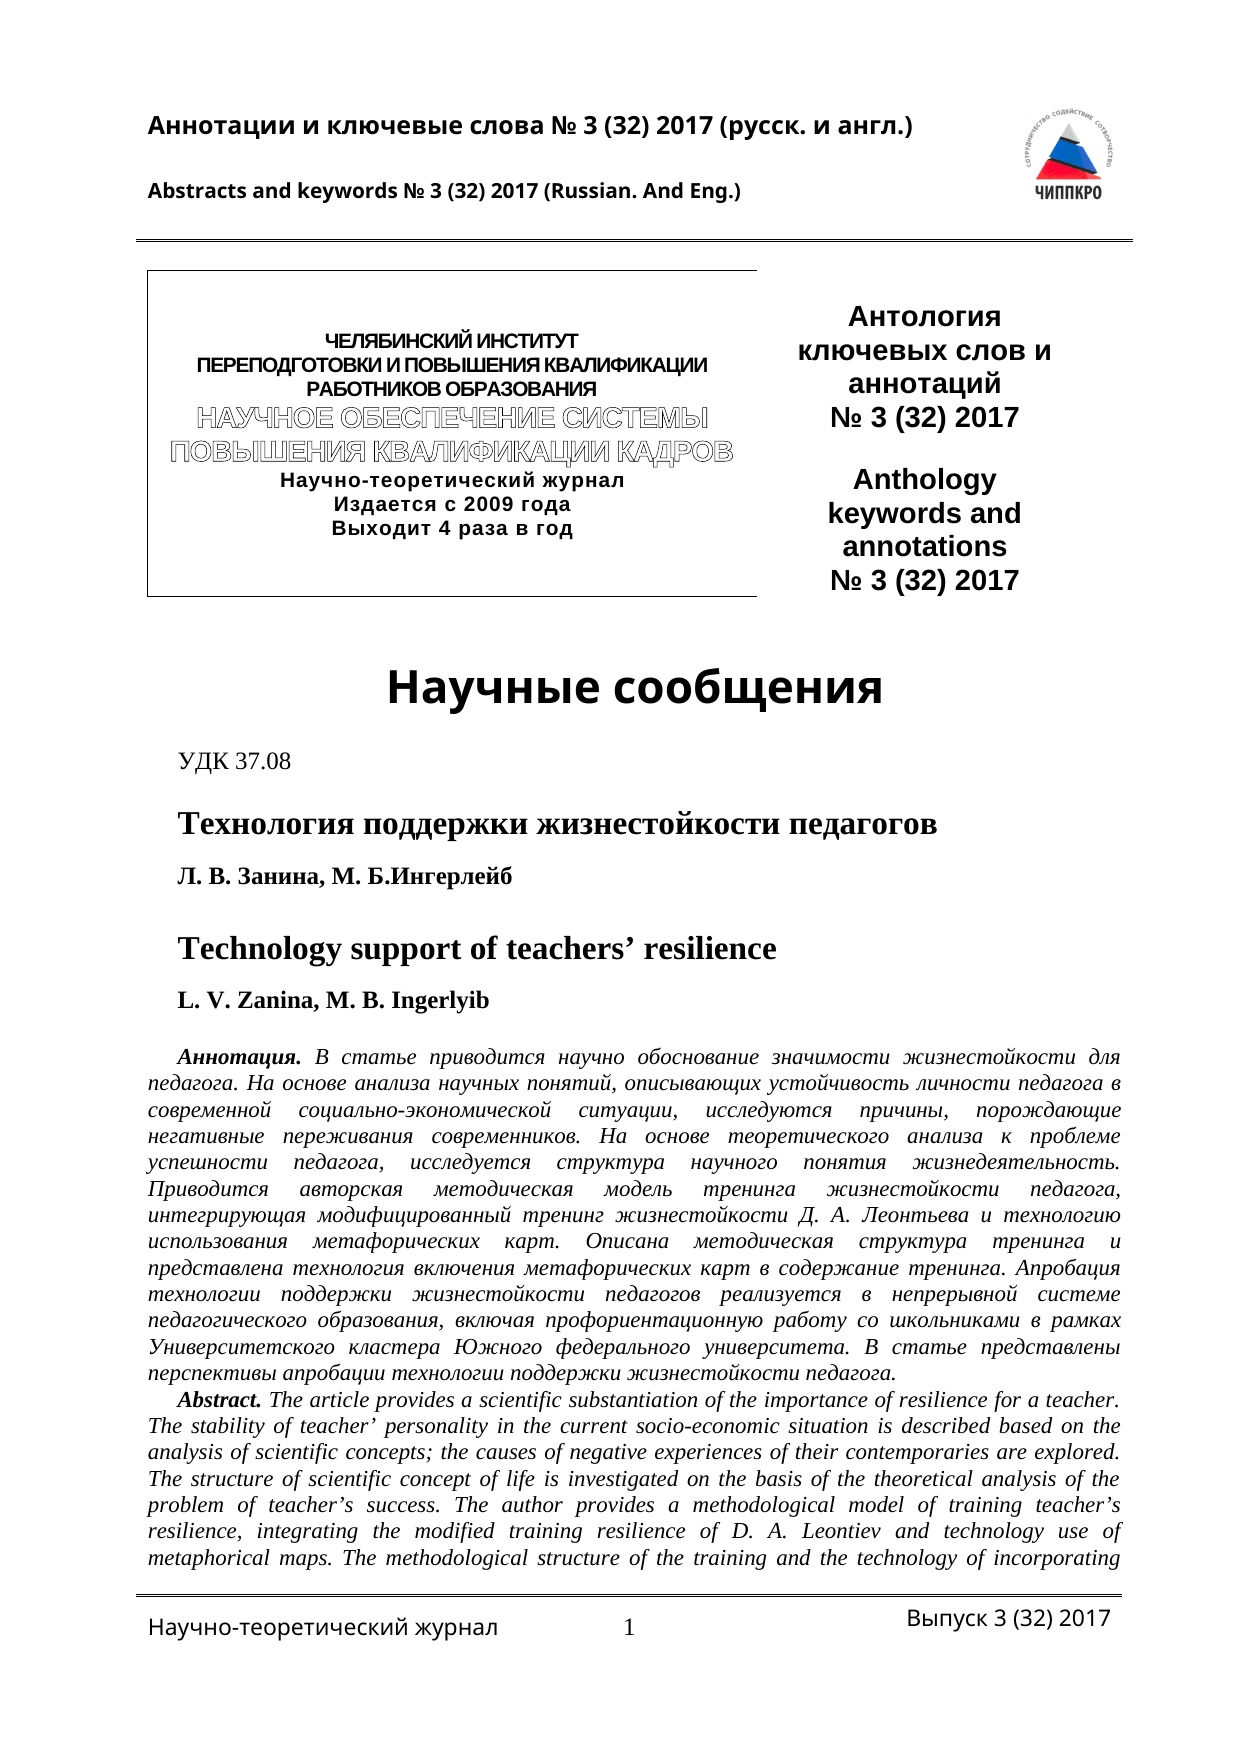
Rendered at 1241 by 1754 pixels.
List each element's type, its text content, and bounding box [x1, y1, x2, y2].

text Л. В. Занина, М. Б.Ингерлейб [177, 861, 1122, 890]
list УДК 37.08 [177, 746, 1122, 775]
table_cell Anthology keywords and annotations № 3 (32) 2017 [757, 461, 1093, 596]
table_header Антология ключевых слов и аннотаций № 3 (32) 2017 [757, 270, 1093, 461]
text Technology support of teachers’ resilience [177, 928, 1122, 966]
text Научные сообщения [148, 655, 1122, 717]
text Технология поддержки жизнестойкости педагогов [177, 803, 1122, 842]
table_header Челябинский институт переподготовки и повышения квалификации работников образования Научное обеспечение системы повышения квалификации кадров Научно-теоретический журнал Издается с 2009 года Выходит 4 раза в год [148, 271, 757, 596]
text Аннотация. В статье приводится научно обоснование значимости жизнестойкости для педагога. На основе анализа научных понятий, описывающих устойчивость личности педагога в современной социально-экономической ситуации, исследуются причины, порождающие негативные переживания современников. На основе теоретического анализа к проблеме успешности педагога, исследуется структура научного понятия жизнедеятельность. Приводится авторская методическая модель тренинга жизнестойкости педагога, интегрирующая модифицированный тренинг жизнестойкости Д. А. Леонтьева и технологию использования метафорических карт. Описана методическая структура тренинга и представлена технология включения метафорических карт в содержание тренинга. Апробация технологии поддержки жизнестойкости педагогов реализуется в непрерывной системе педагогического образования, включая профориентационную работу со школьниками в рамках Университетского кластера Южного федерального университета. В статье представлены перспективы апробации технологии поддержки жизнестойкости педагога. [148, 1043, 1122, 1386]
picture [1015, 100, 1123, 212]
text L. V. Zanina, M. B. Ingerlyib [177, 986, 1122, 1014]
